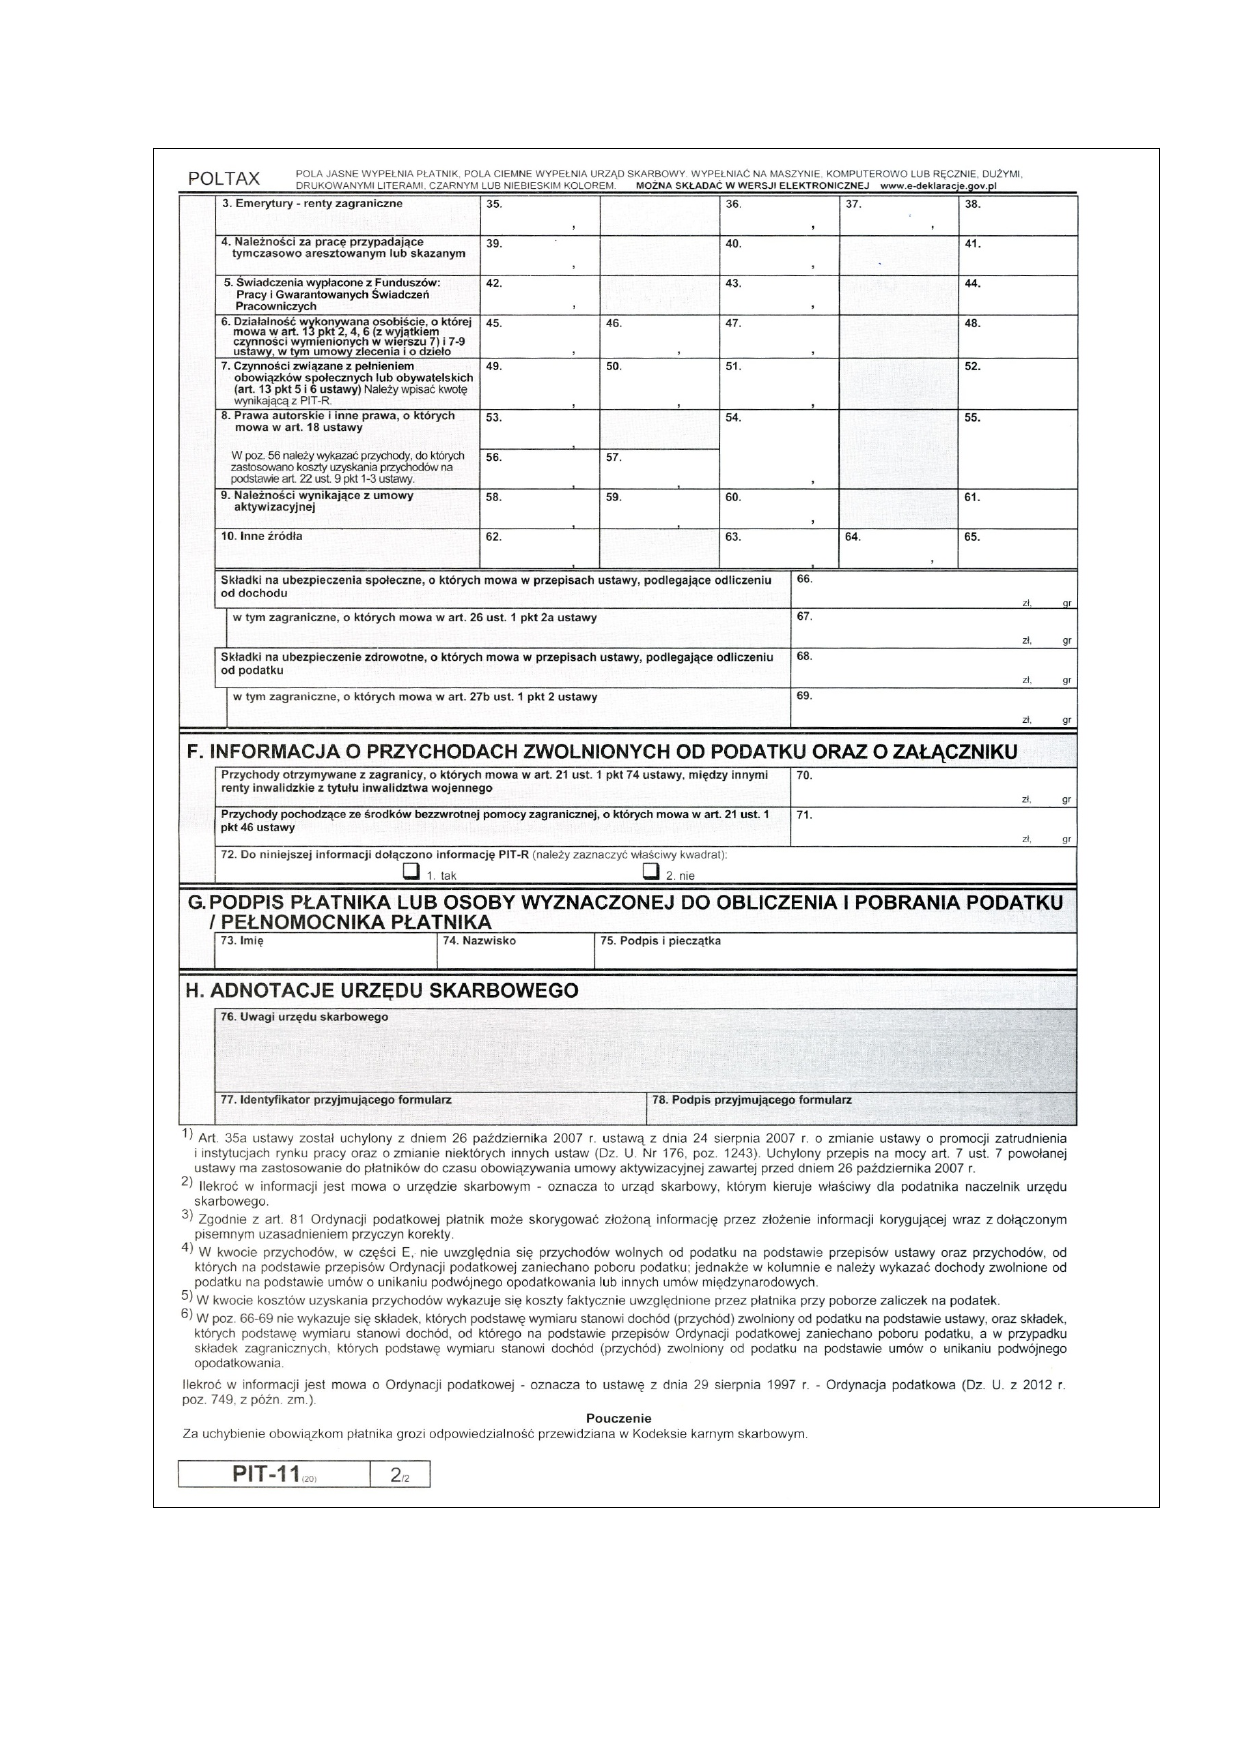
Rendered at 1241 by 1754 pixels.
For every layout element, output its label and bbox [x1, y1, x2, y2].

picture [159, 153, 1090, 1502]
table_header [154, 149, 1159, 1507]
